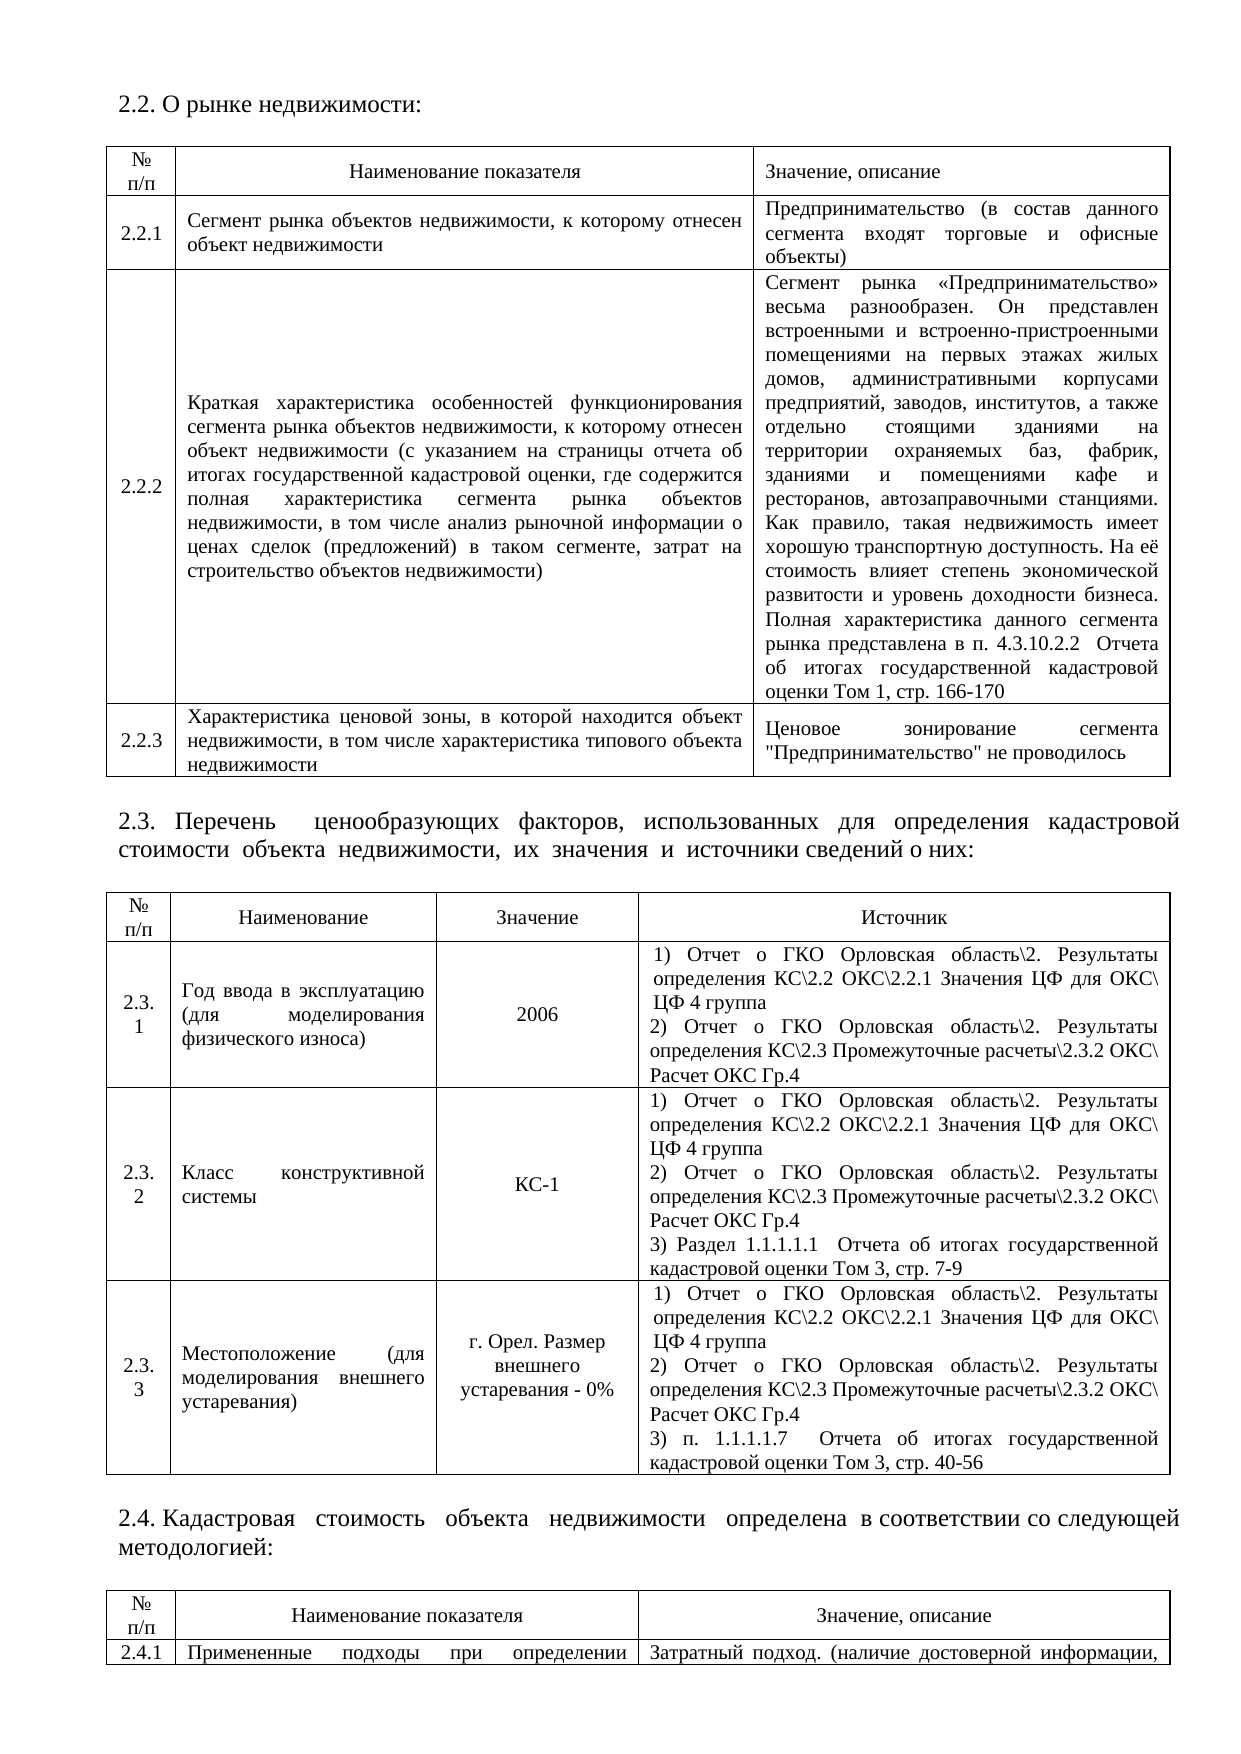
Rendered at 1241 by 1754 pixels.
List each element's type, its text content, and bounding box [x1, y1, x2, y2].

table_cell Характеристика ценовой зоны, в которой находится объект недвижимости, в том числе характеристика типового объекта недвижимости [176, 704, 753, 776]
table_header Значение, описание [639, 1591, 1169, 1639]
text 2.3. Перечень ценообразующих факторов, использованных для определения кадастровой стоимости объекта недвижимости, их значения и источники сведений о них: [118, 806, 1181, 863]
table_cell 2.2.1 [107, 196, 175, 268]
table_cell Предпринимательство (в состав данного сегмента входят торговые и офисные объекты) [754, 196, 1169, 268]
table_cell г. Орел. Размер внешнего устаревания - 0% [437, 1281, 638, 1474]
table_cell 2.2.3 [107, 704, 175, 776]
table_header Наименование [171, 893, 436, 941]
table_header Значение, описание [754, 147, 1169, 195]
table_cell Год ввода в эксплуатацию (для моделирования физического износа) [171, 942, 436, 1087]
table_cell 2.2.2 [107, 270, 175, 703]
text 2.4. Кадастровая стоимость объекта недвижимости определена в соответствии со следующей методологией: [118, 1503, 1181, 1561]
table_header № п/п [107, 1591, 175, 1639]
text 2.2. О рынке недвижимости: [118, 89, 1181, 117]
table_header Наименование показателя [176, 147, 753, 195]
table_header Источник [639, 893, 1169, 941]
table_cell КС-1 [437, 1088, 638, 1280]
table_cell 1) Отчет о ГКО Орловская область\2. Результаты определения КС\2.2 ОКС\2.2.1 Значения ЦФ для ОКС\ЦФ 4 группа 2) Отчет о ГКО Орловская область\2. Результаты определения КС\2.3 Промежуточные расчеты\2.3.2 ОКС\Расчет ОКС Гр.4 3) п. 1.1.1.1.7 Отчета об итогах государственной кадастровой оценки Том 3, стр. 40-56 [639, 1281, 1169, 1474]
table_header № п/п [107, 147, 175, 195]
table_cell 2006 [437, 942, 638, 1087]
table_header Наименование показателя [176, 1591, 638, 1639]
table_header Значение [437, 893, 638, 941]
table_cell 2.3.3 [107, 1281, 170, 1474]
table_cell 1) Отчет о ГКО Орловская область\2. Результаты определения КС\2.2 ОКС\2.2.1 Значения ЦФ для ОКС\ЦФ 4 группа 2) Отчет о ГКО Орловская область\2. Результаты определения КС\2.3 Промежуточные расчеты\2.3.2 ОКС\Расчет ОКС Гр.4 [639, 942, 1169, 1087]
table_cell Примененные подходы при определении кадастровой стоимости объекта недвижимости с обоснованием их выбора [176, 1640, 638, 1664]
table_cell 2.3.1 [107, 942, 170, 1087]
table_cell Краткая характеристика особенностей функционирования сегмента рынка объектов недвижимости, к которому отнесен объект недвижимости (с указанием на страницы отчета об итогах государственной кадастровой оценки, где содержится полная характеристика сегмента рынка объектов недвижимости, в том числе анализ рыночной информации о ценах сделок (предложений) в таком сегменте, затрат на строительство объектов недвижимости) [176, 270, 753, 703]
table_cell Сегмент рынка объектов недвижимости, к которому отнесен объект недвижимости [176, 196, 753, 268]
table_cell Сегмент рынка «Предпринимательство» весьма разнообразен. Он представлен встроенными и встроенно-пристроенными помещениями на первых этажах жилых домов, административными корпусами предприятий, заводов, институтов, а также отдельно стоящими зданиями на территории охраняемых баз, фабрик, зданиями и помещениями кафе и ресторанов, автозаправочными станциями. Как правило, такая недвижимость имеет хорошую транспортную доступность. На её стоимость влияет степень экономической развитости и уровень доходности бизнеса. Полная характеристика данного сегмента рынка представлена в п. 4.3.10.2.2 Отчета об итогах государственной кадастровой оценки Том 1, стр. 166-170 [754, 270, 1169, 703]
table_cell Ценовое зонирование сегмента "Предпринимательство" не проводилось [754, 704, 1169, 776]
table_cell Класс конструктивной системы [171, 1088, 436, 1280]
table_cell 2.4.1 [107, 1640, 175, 1664]
table_cell Местоположение (для моделирования внешнего устаревания) [171, 1281, 436, 1474]
table_cell 2.3.2 [107, 1088, 170, 1280]
table_cell Затратный подход. (наличие достоверной информации, позволяющей определить затраты на воспроизводство либо замещение объекта оценки) [639, 1640, 1169, 1664]
table_header № п/п [107, 893, 170, 941]
table_cell 1) Отчет о ГКО Орловская область\2. Результаты определения КС\2.2 ОКС\2.2.1 Значения ЦФ для ОКС\ЦФ 4 группа 2) Отчет о ГКО Орловская область\2. Результаты определения КС\2.3 Промежуточные расчеты\2.3.2 ОКС\Расчет ОКС Гр.4 3) Раздел 1.1.1.1.1 Отчета об итогах государственной кадастровой оценки Том 3, стр. 7-9 [639, 1088, 1169, 1280]
